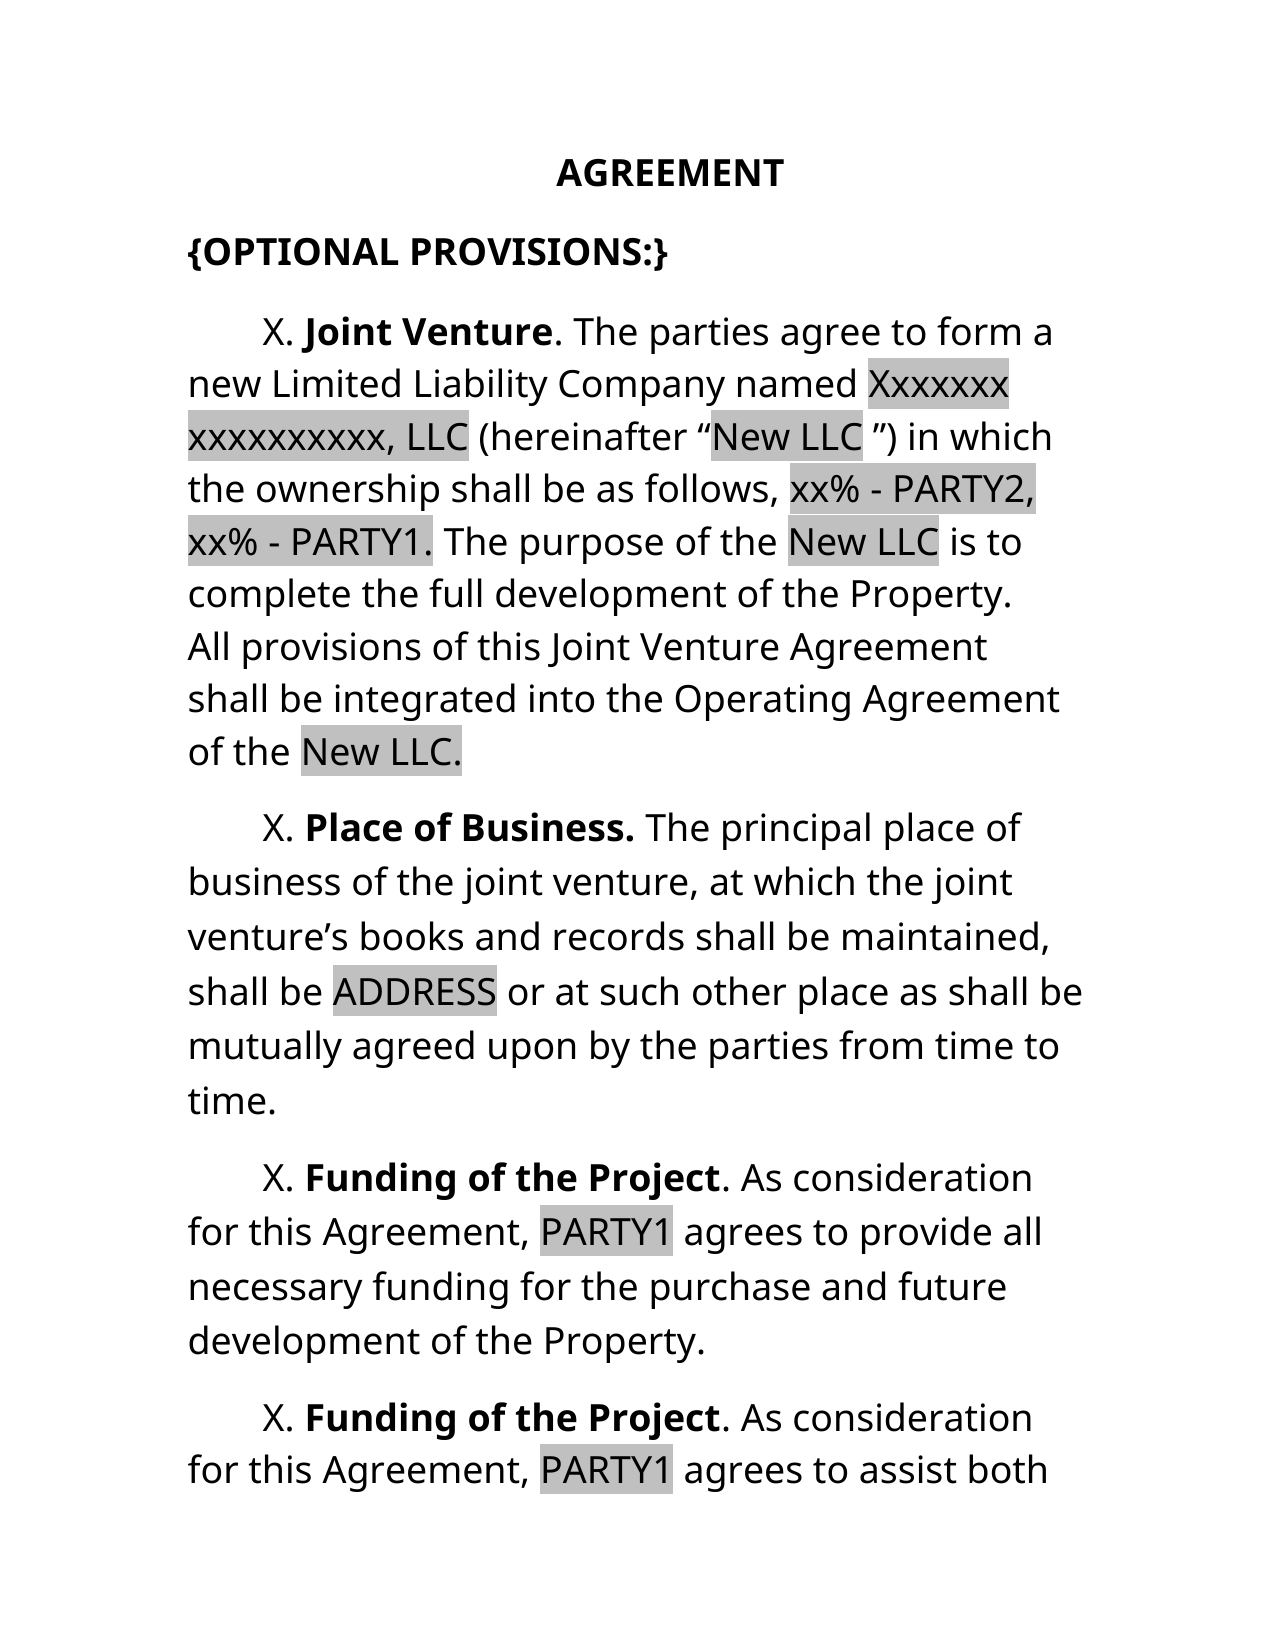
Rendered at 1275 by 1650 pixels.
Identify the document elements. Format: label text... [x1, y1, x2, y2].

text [187, 1391, 1077, 1494]
text X. Joint Venture. The parties agree to form a new Limited Liability Company named Xxxxxxx xxxxxxxxxx, LLC (hereinafter “New LLC ”) in which the ownership shall be as follows, xx% - PARTY2, xx% - PARTY1. The purpose of the New LLC is to complete the full development of the Property. All provisions of this Joint Venture Agreement shall be integrated into the Operating Agreement of the New LLC. [187, 305, 1064, 776]
text AGREEMENT [556, 146, 1087, 197]
text {OPTIONAL PROVISIONS:} [187, 226, 1087, 277]
text X. Funding of the Project. As consideration for this Agreement, PARTY1 agrees to provide all necessary funding for the purchase and future development of the Property. [187, 1151, 1054, 1366]
text X. Place of Business. The principal place of business of the joint venture, at which the joint venture’s books and records shall be maintained, shall be ADDRESS or at such other place as shall be mutually agreed upon by the parties from time to time. [187, 801, 1087, 1125]
